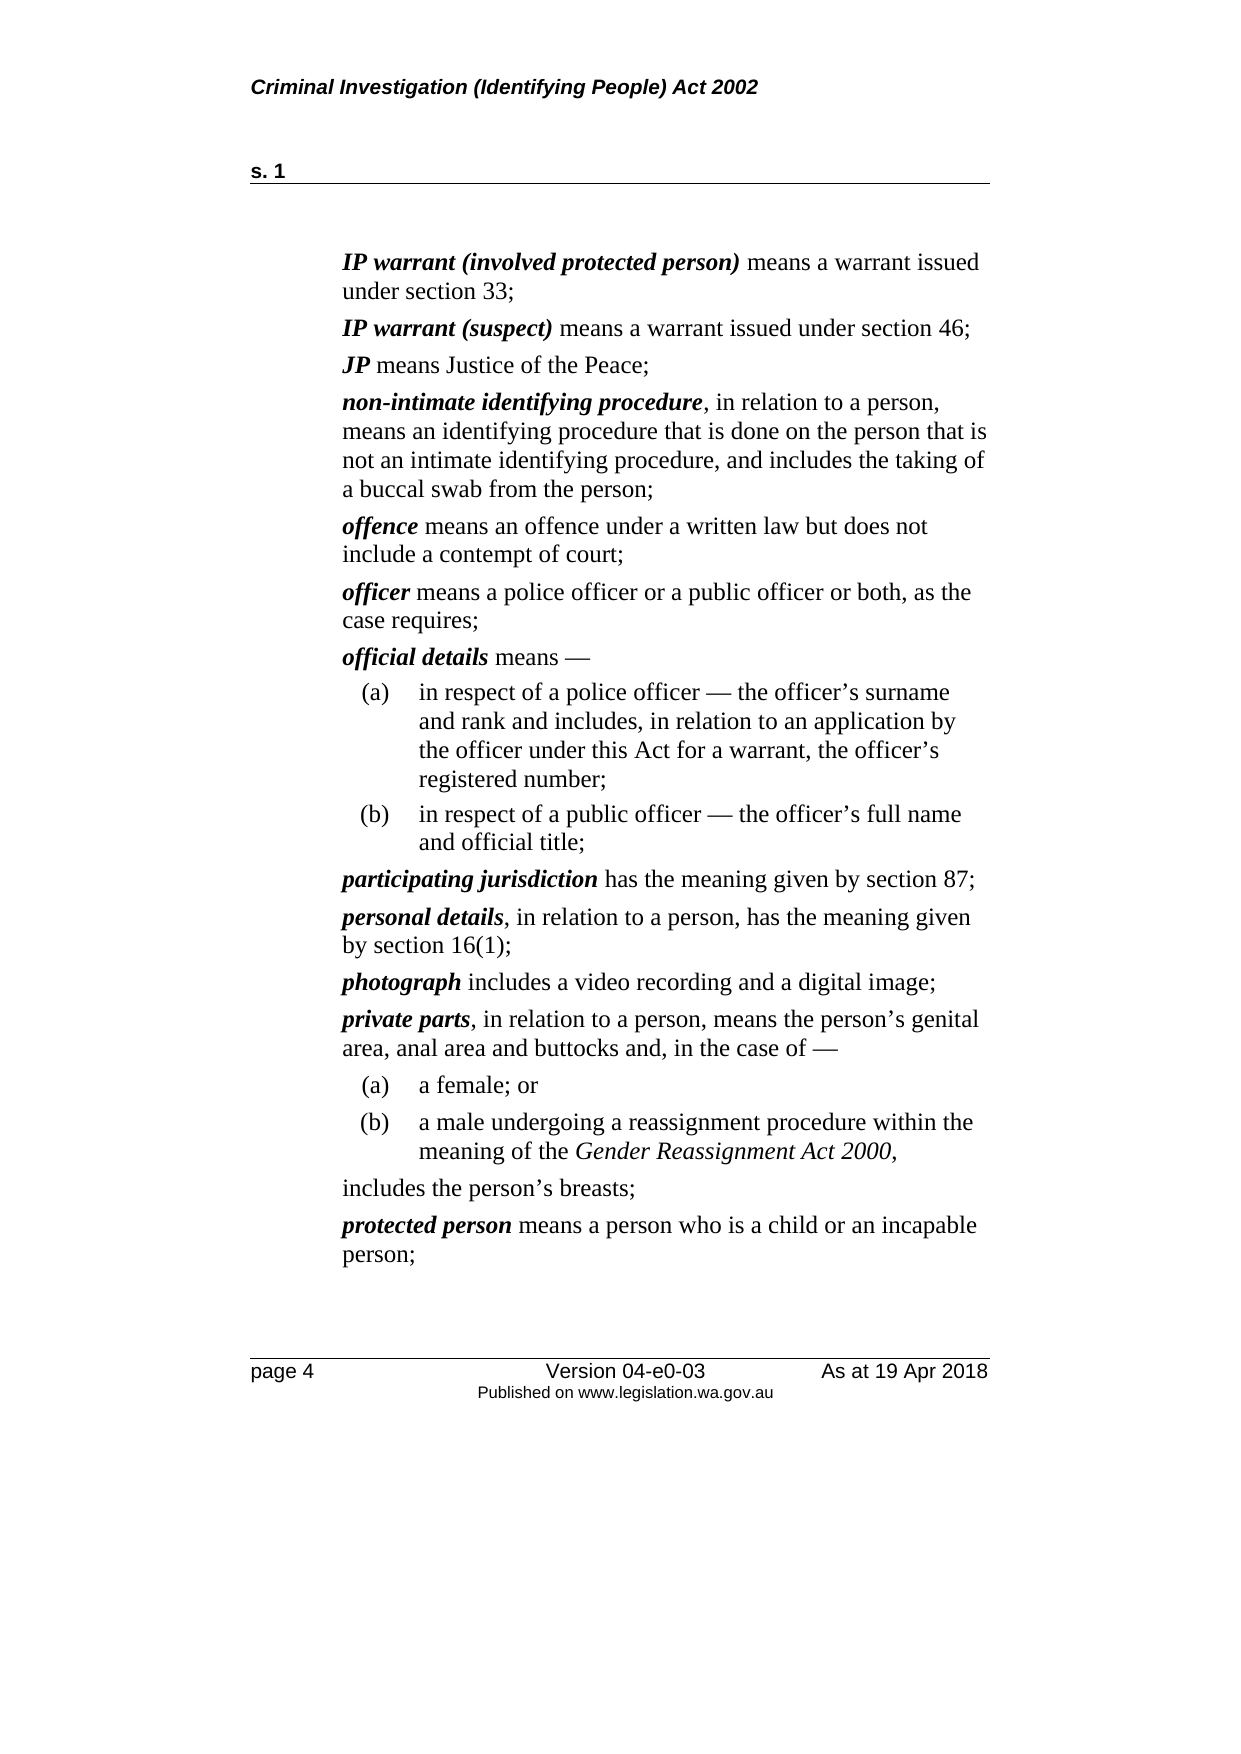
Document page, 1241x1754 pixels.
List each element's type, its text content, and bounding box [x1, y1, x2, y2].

text participating jurisdiction has the meaning given by section 87; [250, 864, 990, 893]
text (a) in respect of a police officer — the officer’s surname and rank and includes, in relation to an application by the officer under this Act for a warrant, the officer’s registered number; [250, 677, 990, 792]
text non-intimate identifying procedure, in relation to a person, means an identifying procedure that is done on the person that is not an intimate identifying procedure, and includes the taking of a buccal swab from the person; [250, 387, 990, 502]
text official details means — [250, 642, 990, 671]
text personal details, in relation to a person, has the meaning given by section 16(1); [250, 902, 990, 959]
text private parts, in relation to a person, means the person’s genital area, anal area and buttocks and, in the case of — [250, 1004, 990, 1062]
text officer means a police officer or a public officer or both, as the case requires; [250, 577, 990, 634]
text includes the person’s breasts; [250, 1173, 990, 1202]
text (a) a female; or [250, 1070, 990, 1099]
text (b) a male undergoing a reassignment procedure within the meaning of the Gender Reassignment Act 2000, [250, 1107, 990, 1165]
text IP warrant (involved protected person) means a warrant issued under section 33; [250, 247, 990, 305]
text protected person means a person who is a child or an incapable person; [250, 1210, 990, 1268]
text JP means Justice of the Peace; [250, 350, 990, 379]
text offence means an offence under a written law but does not include a contempt of court; [250, 511, 990, 568]
text (b) in respect of a public officer — the officer’s full name and official title; [250, 799, 990, 856]
text photograph includes a video recording and a digital image; [250, 967, 990, 996]
text IP warrant (suspect) means a warrant issued under section 46; [250, 313, 990, 342]
